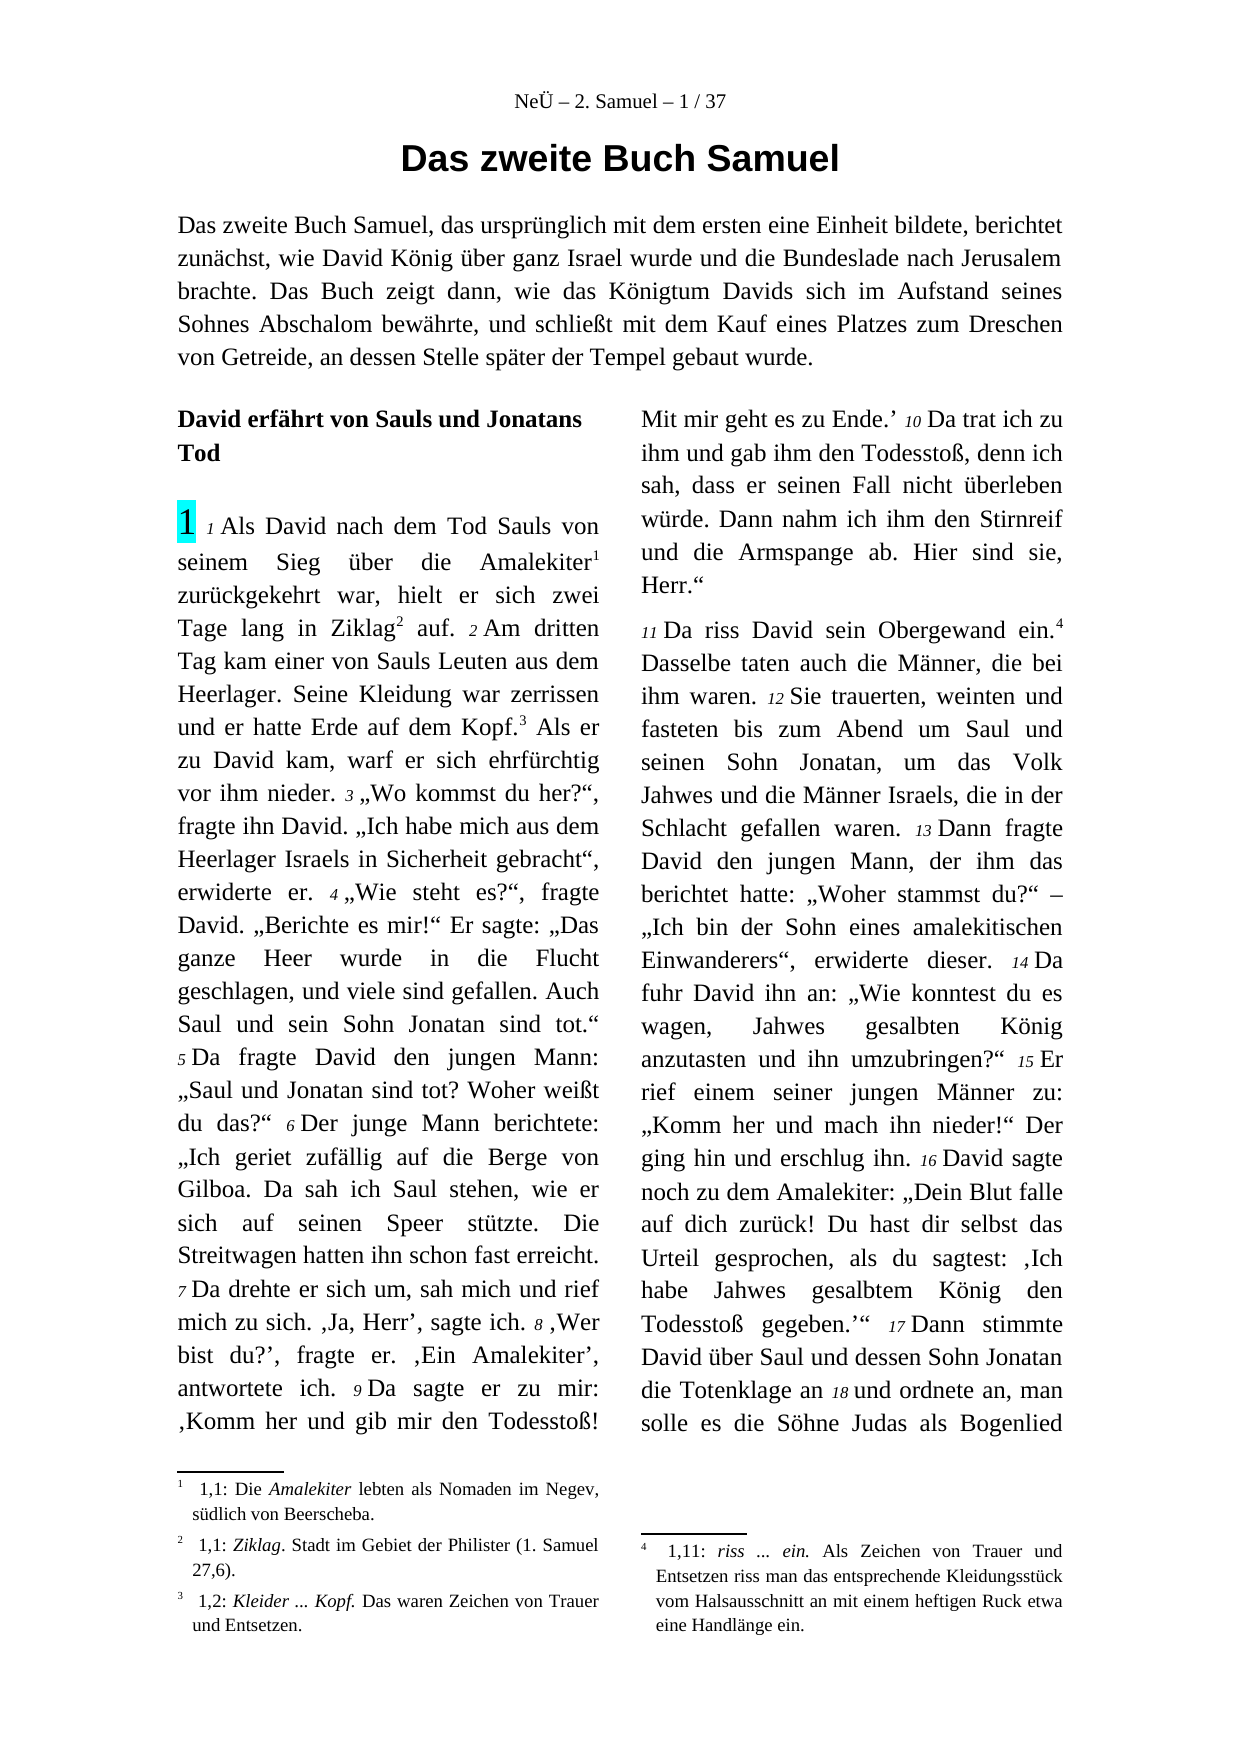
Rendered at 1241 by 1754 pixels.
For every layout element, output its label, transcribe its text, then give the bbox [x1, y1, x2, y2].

text 1 1 Als David nach dem Tod Sauls von seinem Sieg über die Amalekiter zurückgekehrt war, hielt er sich zwei Tage lang in Ziklag auf. 2 Am dritten Tag kam einer von Sauls Leuten aus dem Heerlager. Seine Kleidung war zerrissen und er hatte Erde auf dem Kopf. Als er zu David kam, warf er sich ehrfürchtig vor ihm nieder. 3 „Wo kommst du her?“, fragte ihn David. „Ich habe mich aus dem Heerlager Israels in Sicherheit gebracht“, erwiderte er. 4 „Wie steht es?“, fragte David. „Berichte es mir!“ Er sagte: „Das ganze Heer wurde in die Flucht geschlagen, und viele sind gefallen. Auch Saul und sein Sohn Jonatan sind tot.“ 5 Da fragte David den jungen Mann: „Saul und Jonatan sind tot? Woher weißt du das?“ 6 Der junge Mann berichtete: „Ich geriet zufällig auf die Berge von Gilboa. Da sah ich Saul stehen, wie er sich auf seinen Speer stützte. Die Streitwagen hatten ihn schon fast erreicht. 7 Da drehte er sich um, sah mich und rief mich zu sich. ‚Ja, Herr’, sagte ich. 8 ‚Wer bist du?’, fragte er. ‚Ein Amalekiter’, antwortete ich. 9 Da sagte er zu mir: ‚Komm her und gib mir den Todesstoß! Mit mir geht es zu Ende.’ 10 Da trat ich zu ihm und gab ihm den Todesstoß, denn ich sah, dass er seinen Fall nicht überleben würde. Dann nahm ich ihm den Stirnreif und die Armspange ab. Hier sind sie, Herr.“ [177, 500, 599, 1434]
text 1 1 Als David nach dem Tod Sauls von seinem Sieg über die Amalekiter zurückgekehrt war, hielt er sich zwei Tage lang in Ziklag auf. 2 Am dritten Tag kam einer von Sauls Leuten aus dem Heerlager. Seine Kleidung war zerrissen und er hatte Erde auf dem Kopf. Als er zu David kam, warf er sich ehrfürchtig vor ihm nieder. 3 „Wo kommst du her?“, fragte ihn David. „Ich habe mich aus dem Heerlager Israels in Sicherheit gebracht“, erwiderte er. 4 „Wie steht es?“, fragte David. „Berichte es mir!“ Er sagte: „Das ganze Heer wurde in die Flucht geschlagen, und viele sind gefallen. Auch Saul und sein Sohn Jonatan sind tot.“ 5 Da fragte David den jungen Mann: „Saul und Jonatan sind tot? Woher weißt du das?“ 6 Der junge Mann berichtete: „Ich geriet zufällig auf die Berge von Gilboa. Da sah ich Saul stehen, wie er sich auf seinen Speer stützte. Die Streitwagen hatten ihn schon fast erreicht. 7 Da drehte er sich um, sah mich und rief mich zu sich. ‚Ja, Herr’, sagte ich. 8 ‚Wer bist du?’, fragte er. ‚Ein Amalekiter’, antwortete ich. 9 Da sagte er zu mir: ‚Komm her und gib mir den Todesstoß! Mit mir geht es zu Ende.’ 10 Da trat ich zu ihm und gab ihm den Todesstoß, denn ich sah, dass er seinen Fall nicht überleben würde. Dann nahm ich ihm den Stirnreif und die Armspange ab. Hier sind sie, Herr.“ [641, 404, 1063, 598]
title Das zweite Buch Samuel [177, 136, 1063, 179]
text Das zweite Buch Samuel, das ursprünglich mit dem ersten eine Einheit bildete, berichtet zunächst, wie David König über ganz Israel wurde und die Bundeslade nach Jerusalem brachte. Das Buch zeigt dann, wie das Königtum Davids sich im Aufstand seines Sohnes Abschalom bewährte, und schließt mit dem Kauf eines Platzes zum Dreschen von Getreide, an dessen Stelle später der Tempel gebaut wurde. [177, 210, 1063, 371]
text David erfährt von Sauls und Jonatans Tod [177, 404, 599, 466]
